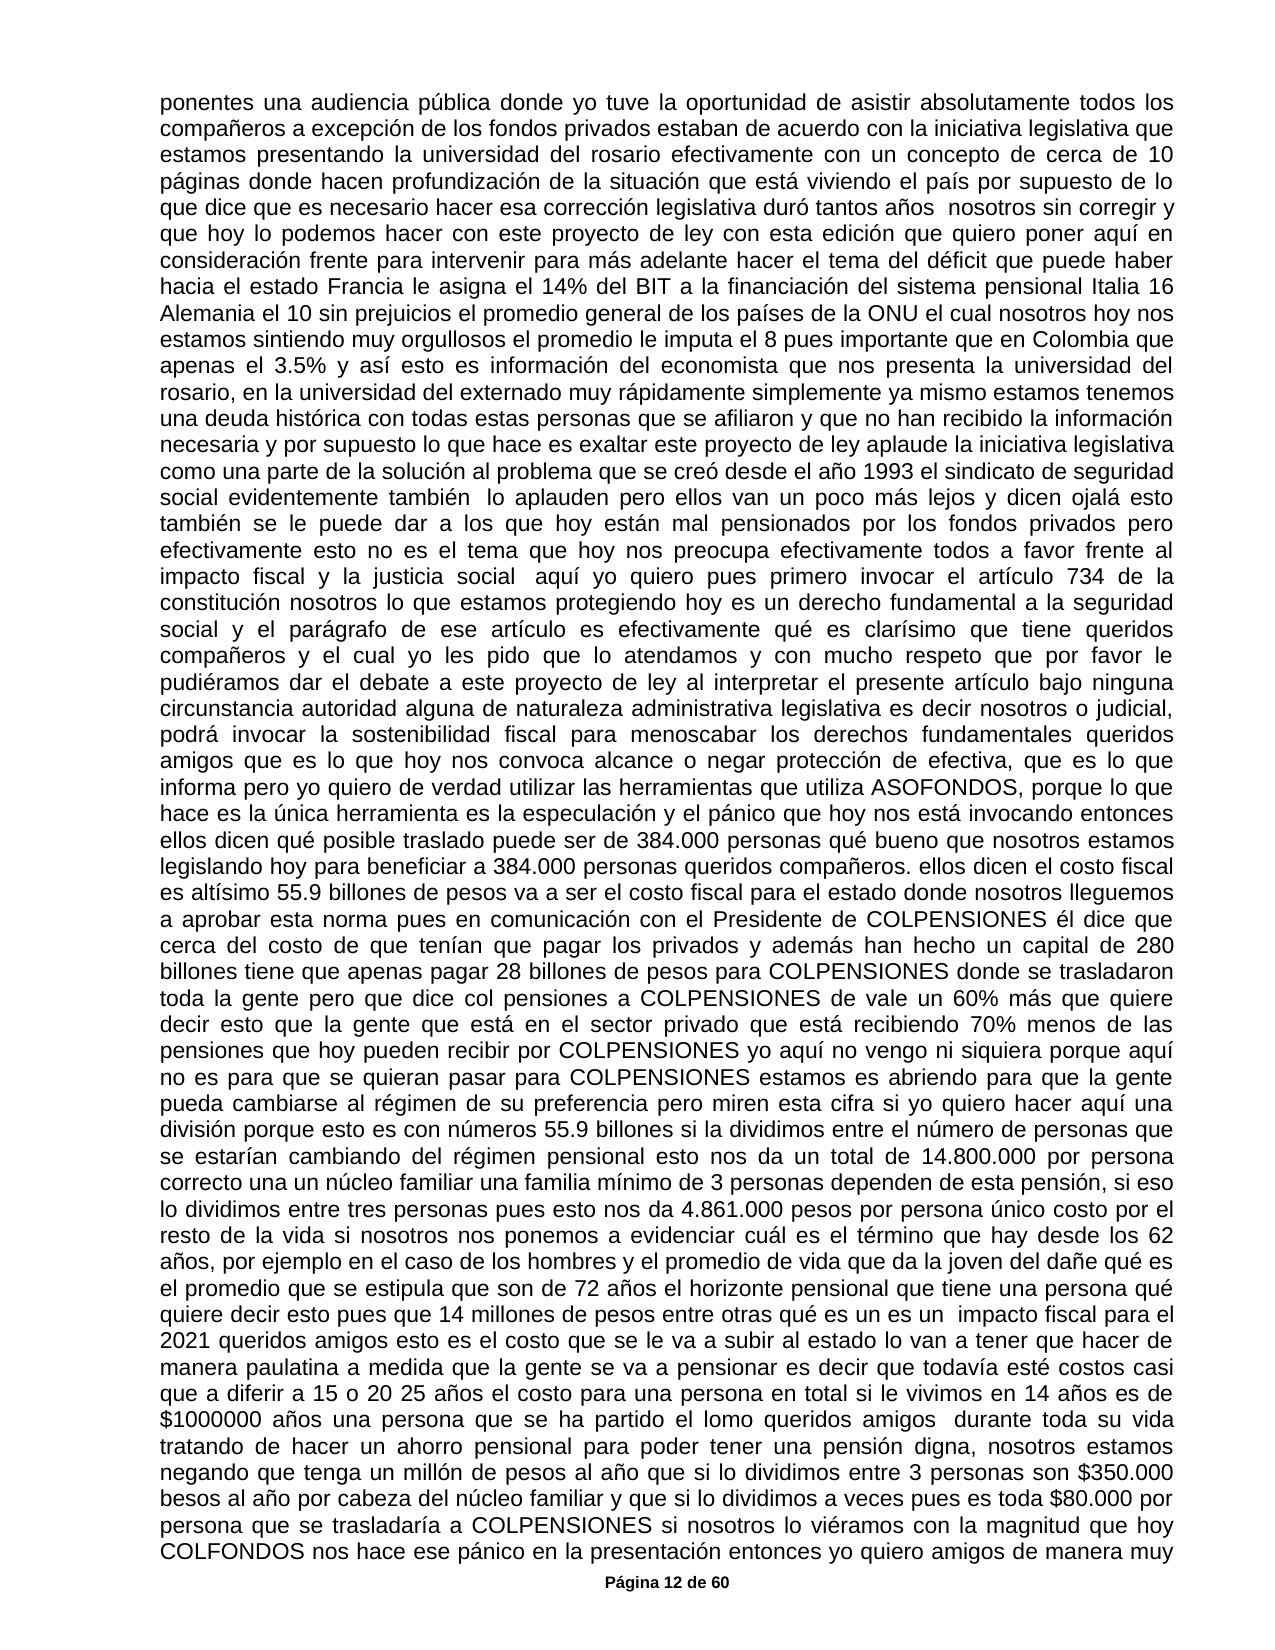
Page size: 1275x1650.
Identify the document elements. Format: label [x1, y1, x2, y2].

text [159, 89, 1174, 1564]
